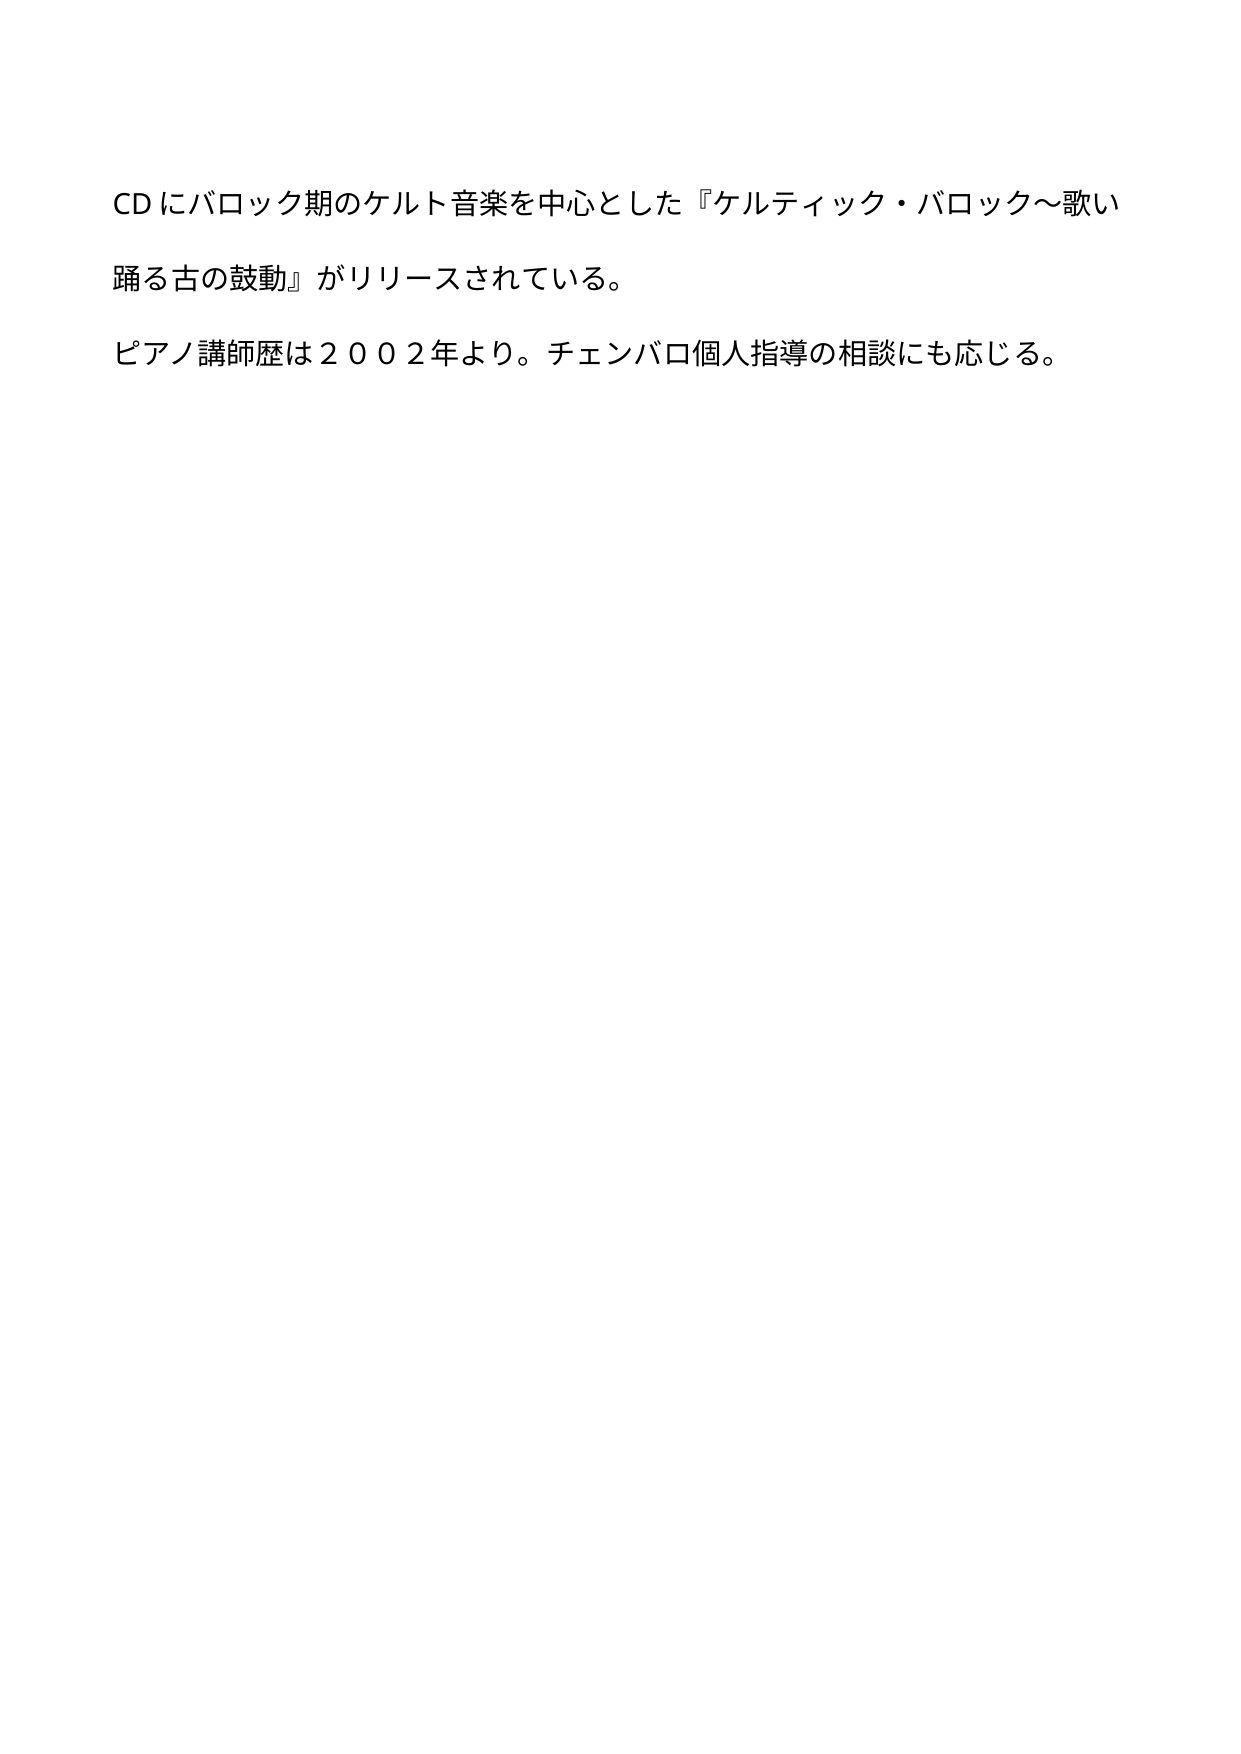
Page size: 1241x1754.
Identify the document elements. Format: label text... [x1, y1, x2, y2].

text CDにバロック期のケルト音楽を中心とした『ケルティック・バロック〜歌い踊る古の鼓動』がリリースされている。 [112, 164, 1128, 314]
text ピアノ講師歴は２００２年より。チェンバロ個人指導の相談にも応じる。 [112, 314, 1128, 389]
